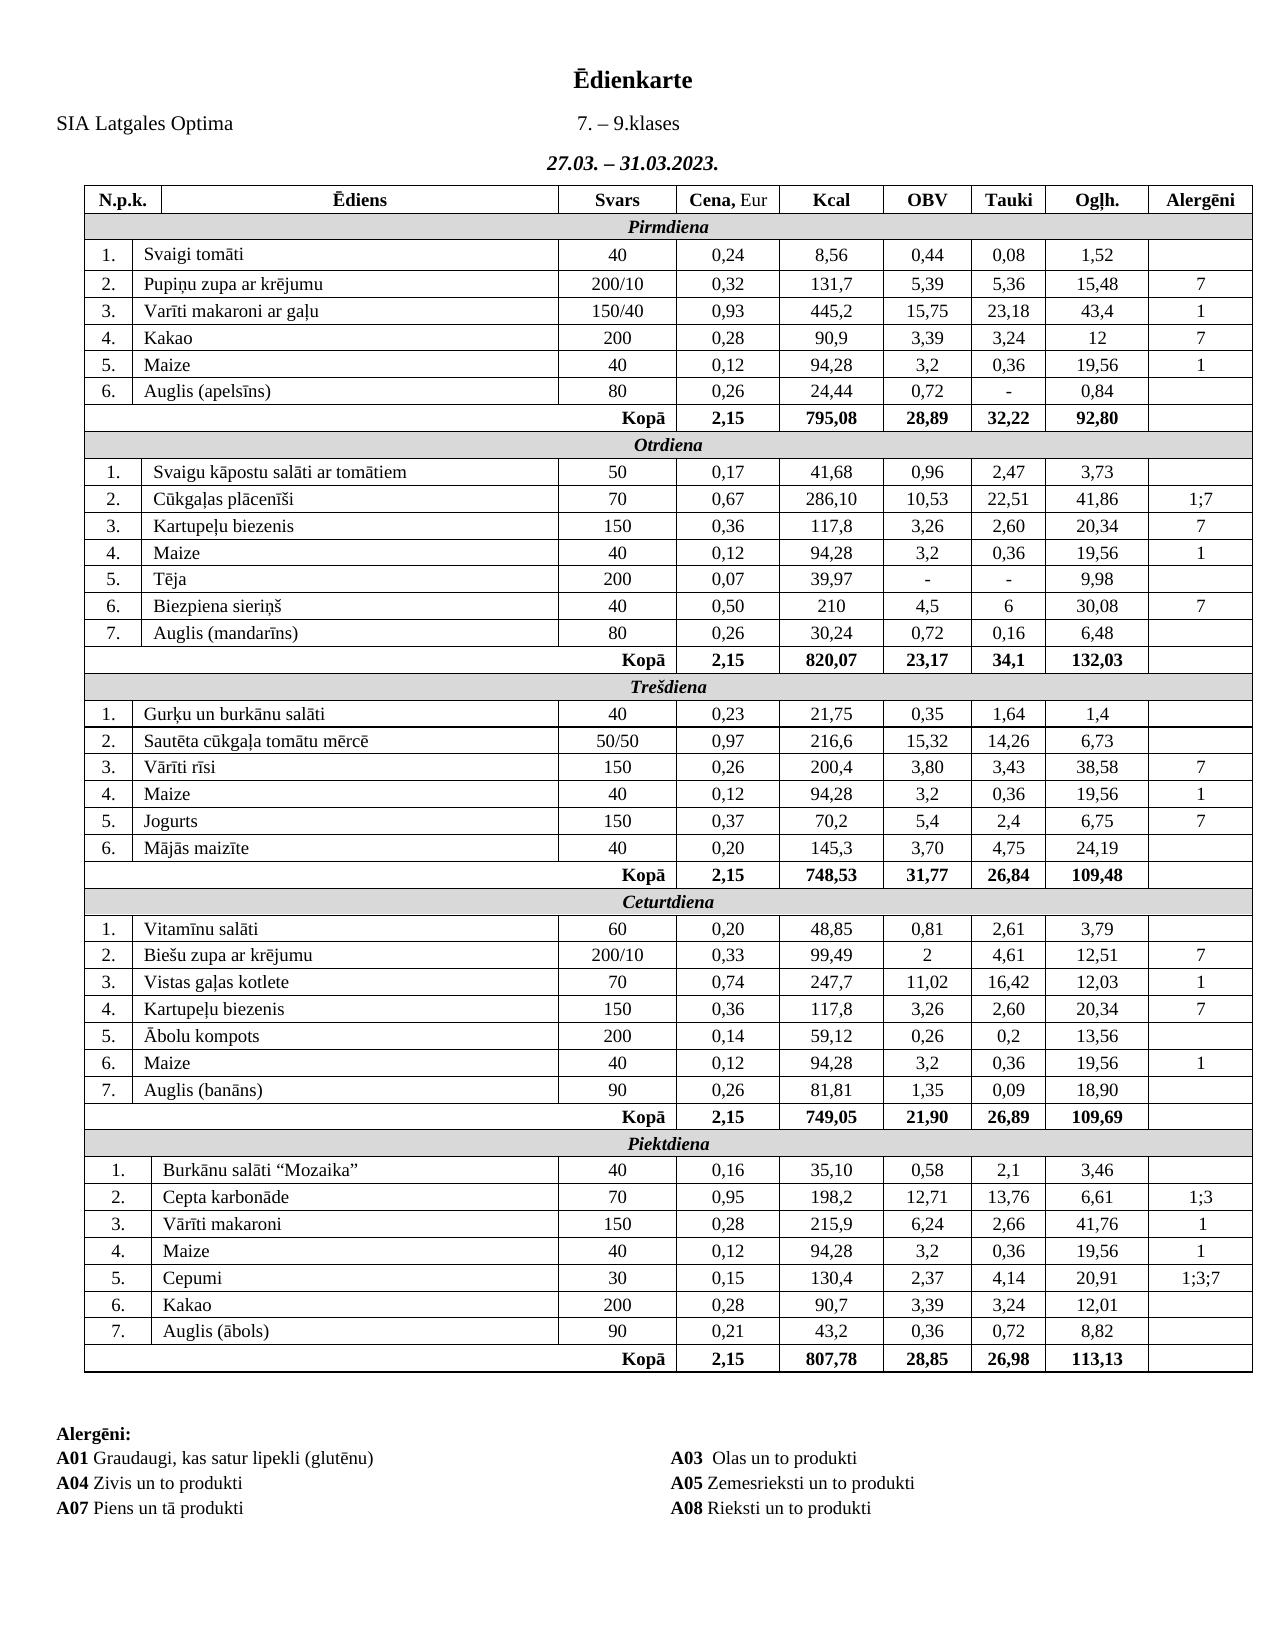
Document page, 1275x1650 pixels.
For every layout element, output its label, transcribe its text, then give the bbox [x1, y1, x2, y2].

table_cell 1. [85, 240, 132, 270]
table_cell 2. [85, 728, 132, 753]
table_cell 200/10 [559, 942, 676, 968]
table_cell Kartupeļu biezenis [142, 513, 558, 538]
table_cell 3,2 [884, 540, 971, 565]
table_cell 0,32 [677, 271, 779, 297]
table_cell 5,36 [972, 271, 1045, 297]
table_cell 4,61 [972, 942, 1045, 968]
table_cell 21,90 [884, 1104, 971, 1129]
table_cell 15,75 [884, 298, 971, 324]
table_cell 12 [1046, 325, 1148, 350]
table_cell 3. [85, 969, 132, 995]
table_cell 94,28 [780, 1050, 883, 1076]
table_cell - [972, 566, 1045, 592]
table_cell 12,03 [1046, 969, 1148, 995]
table_cell 3,79 [1046, 916, 1148, 941]
table_cell 200/10 [559, 271, 676, 297]
table_cell 6,61 [1046, 1184, 1148, 1210]
table_cell 0,26 [677, 754, 779, 780]
table_cell 3,2 [884, 351, 971, 377]
table_cell Kopā [85, 1104, 676, 1129]
table_cell 3. [85, 754, 132, 780]
table_cell 21,75 [780, 701, 883, 726]
table_cell 5. [85, 1265, 151, 1291]
table_cell 41,86 [1046, 486, 1148, 512]
table_cell 7 [1149, 942, 1252, 968]
table_cell 40 [559, 781, 676, 807]
table_header OBV [884, 186, 971, 212]
text A01 Graudaugi, kas satur lipekli (glutēnu) [56, 1447, 595, 1469]
text A05 Zemesrieksti un to produkti [670, 1472, 1209, 1494]
table_cell 50/50 [559, 728, 676, 753]
table_cell 150 [559, 996, 676, 1022]
table_cell 7 [1149, 271, 1252, 297]
table_cell 2,60 [972, 996, 1045, 1022]
table_cell 1 [1149, 781, 1252, 807]
table_cell 0,12 [677, 351, 779, 377]
table_cell 15,32 [884, 728, 971, 753]
table_cell 117,8 [780, 513, 883, 538]
table_cell 7 [1149, 808, 1252, 833]
table_cell 40 [559, 240, 676, 270]
text SIA Latgales Optima 7. – 9.klases [56, 111, 1209, 135]
table_cell 70 [559, 1184, 676, 1210]
table_cell 24,44 [780, 378, 883, 404]
table_cell 3. [85, 298, 132, 324]
table_cell 40 [559, 593, 676, 619]
text A04 Zivis un to produkti [56, 1472, 595, 1494]
table_cell Maize [142, 540, 558, 565]
table_cell 30,24 [780, 620, 883, 646]
table_cell 3,2 [884, 1238, 971, 1264]
table_cell 0,84 [1046, 378, 1148, 404]
table_cell 12,51 [1046, 942, 1148, 968]
table_cell 5. [85, 566, 141, 592]
table_cell Maize [152, 1238, 558, 1264]
text A07 Piens un tā produkti [56, 1497, 595, 1518]
table_cell 200 [559, 566, 676, 592]
table_cell 7 [1149, 593, 1252, 619]
table_cell 19,56 [1046, 1238, 1148, 1264]
table_cell 50 [559, 459, 676, 485]
table_cell 1,35 [884, 1077, 971, 1102]
table_cell 4,14 [972, 1265, 1045, 1291]
table_cell Kakao [133, 325, 558, 350]
table_cell 0,23 [677, 701, 779, 726]
table_cell 7 [1149, 325, 1252, 350]
table_cell 40 [559, 540, 676, 565]
table_cell 2,60 [972, 513, 1045, 538]
table_cell 0,26 [884, 1023, 971, 1049]
table_cell Maize [133, 1050, 558, 1076]
table_cell 0,74 [677, 969, 779, 995]
table_cell Auglis (apelsīns) [133, 378, 558, 404]
table_cell 1 [1149, 540, 1252, 565]
table_cell 94,28 [780, 781, 883, 807]
table_cell - [884, 566, 971, 592]
table_cell 0,36 [677, 996, 779, 1022]
table_cell 0,07 [677, 566, 779, 592]
table_cell Kartupeļu biezenis [133, 996, 558, 1022]
table_cell - [972, 378, 1045, 404]
table_cell 94,28 [780, 1238, 883, 1264]
table_cell 0,36 [972, 781, 1045, 807]
table_cell Vistas gaļas kotlete [133, 969, 558, 995]
table_cell 0,72 [884, 378, 971, 404]
table_cell 1 [1149, 969, 1252, 995]
table_cell [1149, 1318, 1252, 1344]
table_cell 0,97 [677, 728, 779, 753]
table_header Alergēni [1149, 186, 1252, 212]
table_cell 0,50 [677, 593, 779, 619]
table_cell 43,2 [780, 1318, 883, 1344]
table_cell Jogurts [133, 808, 558, 833]
table_cell 1 [1149, 351, 1252, 377]
table_cell 4. [85, 781, 132, 807]
table_cell 0,2 [972, 1023, 1045, 1049]
table_cell 0,72 [884, 620, 971, 646]
table_cell 0,28 [677, 325, 779, 350]
table_cell 0,09 [972, 1077, 1045, 1102]
table_cell 0,26 [677, 378, 779, 404]
table_cell 12,71 [884, 1184, 971, 1210]
table_cell 807,78 [780, 1345, 883, 1371]
table_cell [1149, 459, 1252, 485]
table_cell 5. [85, 1023, 132, 1049]
table_cell 749,05 [780, 1104, 883, 1129]
table_cell 70 [559, 486, 676, 512]
table_cell 40 [559, 835, 676, 861]
table_cell Cepumi [152, 1265, 558, 1291]
table_cell 216,6 [780, 728, 883, 753]
table_cell 130,4 [780, 1265, 883, 1291]
table_cell 748,53 [780, 862, 883, 888]
table_cell [1149, 1157, 1252, 1183]
table_cell [1149, 566, 1252, 592]
table_cell 0,37 [677, 808, 779, 833]
table_cell Auglis (mandarīns) [142, 620, 558, 646]
table_cell 1;3 [1149, 1184, 1252, 1210]
table_cell Varīti makaroni ar gaļu [133, 298, 558, 324]
table_cell 117,8 [780, 996, 883, 1022]
table_cell 0,36 [972, 1238, 1045, 1264]
table_cell 90,7 [780, 1292, 883, 1317]
table_header Kcal [780, 186, 883, 212]
table_cell [1149, 862, 1252, 888]
table_cell 1;3;7 [1149, 1265, 1252, 1291]
table_cell 150 [559, 754, 676, 780]
table_cell 5. [85, 351, 132, 377]
table_cell 3,26 [884, 513, 971, 538]
table_cell 6,73 [1046, 728, 1148, 753]
table_cell 7. [85, 620, 141, 646]
table_cell 4,5 [884, 593, 971, 619]
table_cell 2. [85, 1184, 151, 1210]
table_cell Cepta karbonāde [152, 1184, 558, 1210]
table_cell Vārīti makaroni [152, 1211, 558, 1237]
table_cell 0,15 [677, 1265, 779, 1291]
table_cell Kopā [85, 647, 676, 673]
table_cell 26,84 [972, 862, 1045, 888]
table_cell 0,58 [884, 1157, 971, 1183]
table_cell 41,68 [780, 459, 883, 485]
table_cell 0,26 [677, 1077, 779, 1102]
table_cell 3,43 [972, 754, 1045, 780]
table_cell 0,36 [972, 351, 1045, 377]
table_header Svars [559, 186, 676, 212]
table_cell 109,69 [1046, 1104, 1148, 1129]
table_cell Kopā [85, 405, 676, 431]
table_cell Trešdiena [85, 674, 1252, 700]
table_cell 41,76 [1046, 1211, 1148, 1237]
table_cell 0,93 [677, 298, 779, 324]
table_cell 2. [85, 271, 132, 297]
table_cell 0,96 [884, 459, 971, 485]
table_cell 90 [559, 1077, 676, 1102]
table_cell 3,24 [972, 325, 1045, 350]
table_cell 4. [85, 540, 141, 565]
table_cell 31,77 [884, 862, 971, 888]
table_cell 150/40 [559, 298, 676, 324]
table_cell Ceturtdiena [85, 889, 1252, 914]
table_cell 1. [85, 459, 141, 485]
table_cell 820,07 [780, 647, 883, 673]
table_cell 286,10 [780, 486, 883, 512]
table_cell 24,19 [1046, 835, 1148, 861]
table_cell 32,22 [972, 405, 1045, 431]
table_header Ēdiens [162, 186, 558, 212]
table_cell 43,4 [1046, 298, 1148, 324]
table_cell 2,4 [972, 808, 1045, 833]
table_cell 2,15 [677, 1104, 779, 1129]
table_cell Vitamīnu salāti [133, 916, 558, 941]
table_cell 48,85 [780, 916, 883, 941]
table_cell Auglis (banāns) [133, 1077, 558, 1102]
table_cell 1 [1149, 1211, 1252, 1237]
table_cell 1;7 [1149, 486, 1252, 512]
table_cell [1149, 1345, 1252, 1371]
table_cell 0,14 [677, 1023, 779, 1049]
table_cell 0,21 [677, 1318, 779, 1344]
table_cell 1. [85, 701, 132, 726]
table_cell 6. [85, 378, 132, 404]
table_cell 20,34 [1046, 513, 1148, 538]
table_cell 26,98 [972, 1345, 1045, 1371]
table_cell [1149, 701, 1252, 726]
table_cell Vārīti rīsi [133, 754, 558, 780]
table_cell 26,89 [972, 1104, 1045, 1129]
table_cell 109,48 [1046, 862, 1148, 888]
table_cell 5,4 [884, 808, 971, 833]
table_cell 200 [559, 1023, 676, 1049]
table_cell 200 [559, 1292, 676, 1317]
table_cell 4. [85, 996, 132, 1022]
table_cell 7 [1149, 754, 1252, 780]
table_cell 90,9 [780, 325, 883, 350]
table_cell 0,12 [677, 1238, 779, 1264]
text Ēdienkarte [56, 66, 1209, 94]
table_cell [1149, 620, 1252, 646]
table_cell 2,15 [677, 862, 779, 888]
table_cell Mājās maizīte [133, 835, 558, 861]
table_cell 0,12 [677, 540, 779, 565]
table_cell 70,2 [780, 808, 883, 833]
table_cell 0,28 [677, 1211, 779, 1237]
table_cell 150 [559, 513, 676, 538]
table_header N.p.k. [85, 186, 161, 212]
table_cell Cūkgaļas plācenīši [142, 486, 558, 512]
table_cell 18,90 [1046, 1077, 1148, 1102]
table_cell 4. [85, 325, 132, 350]
table_cell Auglis (ābols) [152, 1318, 558, 1344]
table_cell 60 [559, 916, 676, 941]
table_cell 0,08 [972, 240, 1045, 270]
table_cell 2,15 [677, 1345, 779, 1371]
table_cell Maize [133, 351, 558, 377]
table_cell Piektdiena [85, 1130, 1252, 1156]
table_cell 13,56 [1046, 1023, 1148, 1049]
text Alergēni: [56, 1422, 1209, 1444]
table_cell 0,81 [884, 916, 971, 941]
table_cell 6. [85, 1050, 132, 1076]
table_cell 4. [85, 1238, 151, 1264]
table_cell 7. [85, 1077, 132, 1102]
table_cell 2. [85, 486, 141, 512]
table_cell 59,12 [780, 1023, 883, 1049]
table_cell 7 [1149, 513, 1252, 538]
table_cell 3,73 [1046, 459, 1148, 485]
table_cell 3,46 [1046, 1157, 1148, 1183]
table_cell 0,16 [677, 1157, 779, 1183]
table_cell [1149, 1292, 1252, 1317]
table_cell Kopā [85, 1345, 676, 1371]
table_cell 2,15 [677, 405, 779, 431]
table_cell Kopā [85, 862, 676, 888]
table_cell 14,26 [972, 728, 1045, 753]
table_cell 0,95 [677, 1184, 779, 1210]
table_cell 6,24 [884, 1211, 971, 1237]
table_cell Burkānu salāti “Mozaika” [152, 1157, 558, 1183]
table_cell Pupiņu zupa ar krējumu [133, 271, 558, 297]
table_cell 0,16 [972, 620, 1045, 646]
table_cell 2 [884, 942, 971, 968]
table_cell 92,80 [1046, 405, 1148, 431]
table_cell [1149, 647, 1252, 673]
table_cell [1149, 1104, 1252, 1129]
table_cell 6. [85, 1292, 151, 1317]
table_cell 3. [85, 1211, 151, 1237]
text 27.03. – 31.03.2023. [56, 151, 1209, 175]
table_cell Maize [133, 781, 558, 807]
table_cell 0,20 [677, 835, 779, 861]
table_cell 3,24 [972, 1292, 1045, 1317]
table_cell 30,08 [1046, 593, 1148, 619]
table_cell 90 [559, 1318, 676, 1344]
table_cell 113,13 [1046, 1345, 1148, 1371]
table_cell 3,2 [884, 781, 971, 807]
table_cell [1149, 1023, 1252, 1049]
table_cell 11,02 [884, 969, 971, 995]
table_cell 200,4 [780, 754, 883, 780]
table_cell 0,28 [677, 1292, 779, 1317]
table_cell 22,51 [972, 486, 1045, 512]
table_cell Pirmdiena [85, 214, 1252, 239]
table_cell 13,76 [972, 1184, 1045, 1210]
table_cell Svaigi tomāti [133, 240, 558, 270]
table_cell 28,85 [884, 1345, 971, 1371]
text A08 Rieksti un to produkti [670, 1497, 1209, 1518]
table_cell 1,52 [1046, 240, 1148, 270]
table_cell Tēja [142, 566, 558, 592]
table_cell 99,49 [780, 942, 883, 968]
table_cell 4,75 [972, 835, 1045, 861]
table_cell [1149, 378, 1252, 404]
table_cell 150 [559, 1211, 676, 1237]
table_cell 80 [559, 378, 676, 404]
table_cell 7. [85, 1318, 151, 1344]
table_cell 0,35 [884, 701, 971, 726]
table_cell 9,98 [1046, 566, 1148, 592]
table_cell 40 [559, 351, 676, 377]
table_cell 0,20 [677, 916, 779, 941]
table_cell 5,39 [884, 271, 971, 297]
table_cell 19,56 [1046, 351, 1148, 377]
table_cell 20,91 [1046, 1265, 1148, 1291]
table_cell 0,36 [972, 1050, 1045, 1076]
table_cell 70 [559, 969, 676, 995]
table_cell 6,75 [1046, 808, 1148, 833]
table_cell 1 [1149, 298, 1252, 324]
table_cell 40 [559, 1238, 676, 1264]
table_cell 0,72 [972, 1318, 1045, 1344]
table_cell 40 [559, 701, 676, 726]
table_cell 3,26 [884, 996, 971, 1022]
table_cell 6. [85, 835, 132, 861]
table_cell 0,44 [884, 240, 971, 270]
table_cell 0,24 [677, 240, 779, 270]
table_cell 1. [85, 1157, 151, 1183]
table_cell 0,36 [677, 513, 779, 538]
table_cell 150 [559, 808, 676, 833]
table_cell Kakao [152, 1292, 558, 1317]
table_cell 40 [559, 1157, 676, 1183]
text A03 Olas un to produkti [670, 1447, 1209, 1469]
table_cell 0,12 [677, 781, 779, 807]
table_cell 2,37 [884, 1265, 971, 1291]
table_cell [1149, 835, 1252, 861]
table_cell 2. [85, 942, 132, 968]
table_cell 80 [559, 620, 676, 646]
table_cell Gurķu un burkānu salāti [133, 701, 558, 726]
table_cell 0,26 [677, 620, 779, 646]
table_cell 7 [1149, 996, 1252, 1022]
table_cell 0,36 [972, 540, 1045, 565]
table_cell 0,36 [884, 1318, 971, 1344]
table_cell Ābolu kompots [133, 1023, 558, 1049]
table_cell 16,42 [972, 969, 1045, 995]
table_cell 3,80 [884, 754, 971, 780]
table_cell 2,1 [972, 1157, 1045, 1183]
table_cell 2,15 [677, 647, 779, 673]
table_cell Biešu zupa ar krējumu [133, 942, 558, 968]
table_cell 215,9 [780, 1211, 883, 1237]
table_header Ogļh. [1046, 186, 1148, 212]
table_cell 19,56 [1046, 1050, 1148, 1076]
table_cell 6,48 [1046, 620, 1148, 646]
table_cell 132,03 [1046, 647, 1148, 673]
table_cell 131,7 [780, 271, 883, 297]
table_cell 198,2 [780, 1184, 883, 1210]
table_cell 1 [1149, 1238, 1252, 1264]
table_cell 19,56 [1046, 540, 1148, 565]
table_cell 1. [85, 916, 132, 941]
table_cell 28,89 [884, 405, 971, 431]
table_cell 1,4 [1046, 701, 1148, 726]
table_cell 3,70 [884, 835, 971, 861]
table_cell [1149, 916, 1252, 941]
table_cell 20,34 [1046, 996, 1148, 1022]
table_cell 0,33 [677, 942, 779, 968]
table_cell 3. [85, 513, 141, 538]
table_cell 8,82 [1046, 1318, 1148, 1344]
table_cell 81,81 [780, 1077, 883, 1102]
table_cell 6 [972, 593, 1045, 619]
table_cell 34,1 [972, 647, 1045, 673]
table_cell [1149, 405, 1252, 431]
table_cell Biezpiena sieriņš [142, 593, 558, 619]
table_cell 23,18 [972, 298, 1045, 324]
table_cell 35,10 [780, 1157, 883, 1183]
table_cell 445,2 [780, 298, 883, 324]
table_cell 23,17 [884, 647, 971, 673]
table_header Cena, Eur [677, 186, 779, 212]
table_cell [1149, 240, 1252, 270]
table_cell 3,39 [884, 1292, 971, 1317]
table_cell 6. [85, 593, 141, 619]
table_cell 1,64 [972, 701, 1045, 726]
table_cell 247,7 [780, 969, 883, 995]
table_cell 145,3 [780, 835, 883, 861]
table_cell 2,61 [972, 916, 1045, 941]
table_cell 200 [559, 325, 676, 350]
table_cell 0,12 [677, 1050, 779, 1076]
table_cell 15,48 [1046, 271, 1148, 297]
table_cell Otrdiena [85, 432, 1252, 458]
table_cell Sautēta cūkgaļa tomātu mērcē [133, 728, 558, 753]
table_cell 38,58 [1046, 754, 1148, 780]
table_cell 12,01 [1046, 1292, 1148, 1317]
table_cell 1 [1149, 1050, 1252, 1076]
table_cell 10,53 [884, 486, 971, 512]
table_cell 3,39 [884, 325, 971, 350]
table_cell 40 [559, 1050, 676, 1076]
table_cell 94,28 [780, 540, 883, 565]
table_cell 94,28 [780, 351, 883, 377]
table_cell [1149, 728, 1252, 753]
table_cell 19,56 [1046, 781, 1148, 807]
table_cell 3,2 [884, 1050, 971, 1076]
table_cell 2,47 [972, 459, 1045, 485]
table_cell 0,67 [677, 486, 779, 512]
table_header Tauki [972, 186, 1045, 212]
table_cell 39,97 [780, 566, 883, 592]
table_cell Svaigu kāpostu salāti ar tomātiem [142, 459, 558, 485]
table_cell [1149, 1077, 1252, 1102]
table_cell 5. [85, 808, 132, 833]
table_cell 8,56 [780, 240, 883, 270]
table_cell 30 [559, 1265, 676, 1291]
table_cell 210 [780, 593, 883, 619]
table_cell 795,08 [780, 405, 883, 431]
table_cell 0,17 [677, 459, 779, 485]
table_cell 2,66 [972, 1211, 1045, 1237]
